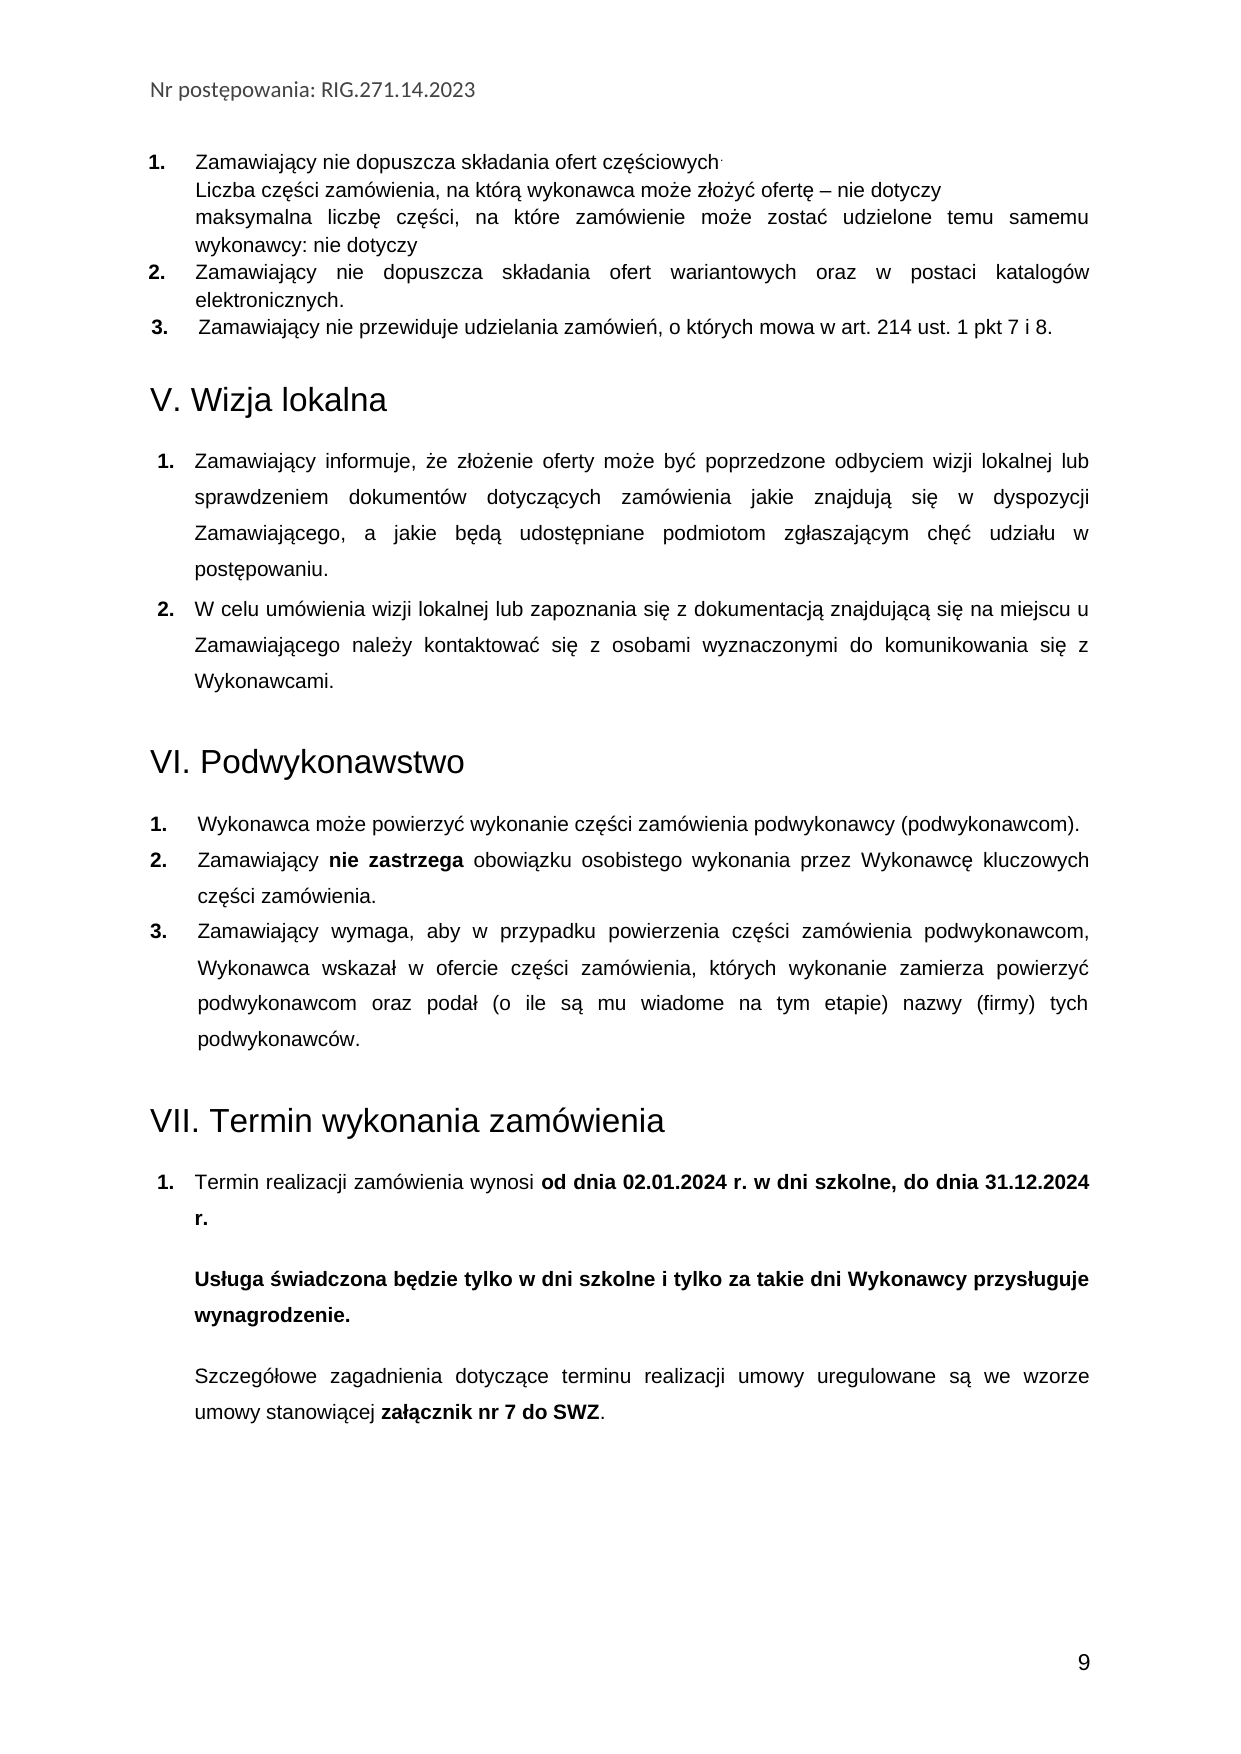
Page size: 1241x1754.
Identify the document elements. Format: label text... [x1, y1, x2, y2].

list Zamawiający wymaga, aby w przypadku powierzenia części zamówienia podwykonawcom, Wykonawca wskazał w ofercie części zamówienia, których wykonanie zamierza powierzyć podwykonawcom oraz podał (o ile są mu wiadome na tym etapie) nazwy (firmy) tych podwykonawców. [150, 919, 1090, 1051]
list Zamawiający informuje, że złożenie oferty może być poprzedzone odbyciem wizji lokalnej lub sprawdzeniem dokumentów dotyczących zamówienia jakie znajdują się w dyspozycji Zamawiającego, a jakie będą udostępniane podmiotom zgłaszającym chęć udziału w postępowaniu. [157, 449, 1090, 581]
text maksymalna liczbę części, na które zamówienie może zostać udzielone temu samemu wykonawcy: nie dotyczy [195, 205, 1090, 256]
subtitle VII. Termin wykonania zamówienia [150, 1101, 1090, 1139]
list Zamawiający nie przewiduje udzielania zamówień, o których mowa w art. 214 ust. 1 pkt 7 i 8. [151, 315, 1090, 339]
list Zamawiający nie dopuszcza składania ofert częściowych. [148, 150, 1090, 174]
list Zamawiający nie dopuszcza składania ofert wariantowych oraz w postaci katalogów elektronicznych. [148, 260, 1090, 311]
list W celu umówienia wizji lokalnej lub zapoznania się z dokumentacją znajdującą się na miejscu u Zamawiającego należy kontaktować się z osobami wyznaczonymi do komunikowania się z Wykonawcami. [157, 597, 1090, 693]
text Szczegółowe zagadnienia dotyczące terminu realizacji umowy uregulowane są we wzorze umowy stanowiącej załącznik nr 7 do SWZ. [194, 1363, 1090, 1423]
text Usługa świadczona będzie tylko w dni szkolne i tylko za takie dni Wykonawcy przysługuje wynagrodzenie. [194, 1267, 1090, 1327]
list Wykonawca może powierzyć wykonanie części zamówienia podwykonawcy (podwykonawcom). [150, 812, 1090, 836]
text Liczba części zamówienia, na którą wykonawca może złożyć ofertę – nie dotyczy [195, 177, 1090, 201]
list Termin realizacji zamówienia wynosi od dnia 02.01.2024 r. w dni szkolne, do dnia 31.12.2024 r. [157, 1170, 1090, 1230]
subtitle V. Wizja lokalna [150, 380, 1090, 418]
subtitle VI. Podwykonawstwo [150, 742, 1090, 781]
list Zamawiający nie zastrzega obowiązku osobistego wykonania przez Wykonawcę kluczowych części zamówienia. [150, 847, 1090, 907]
